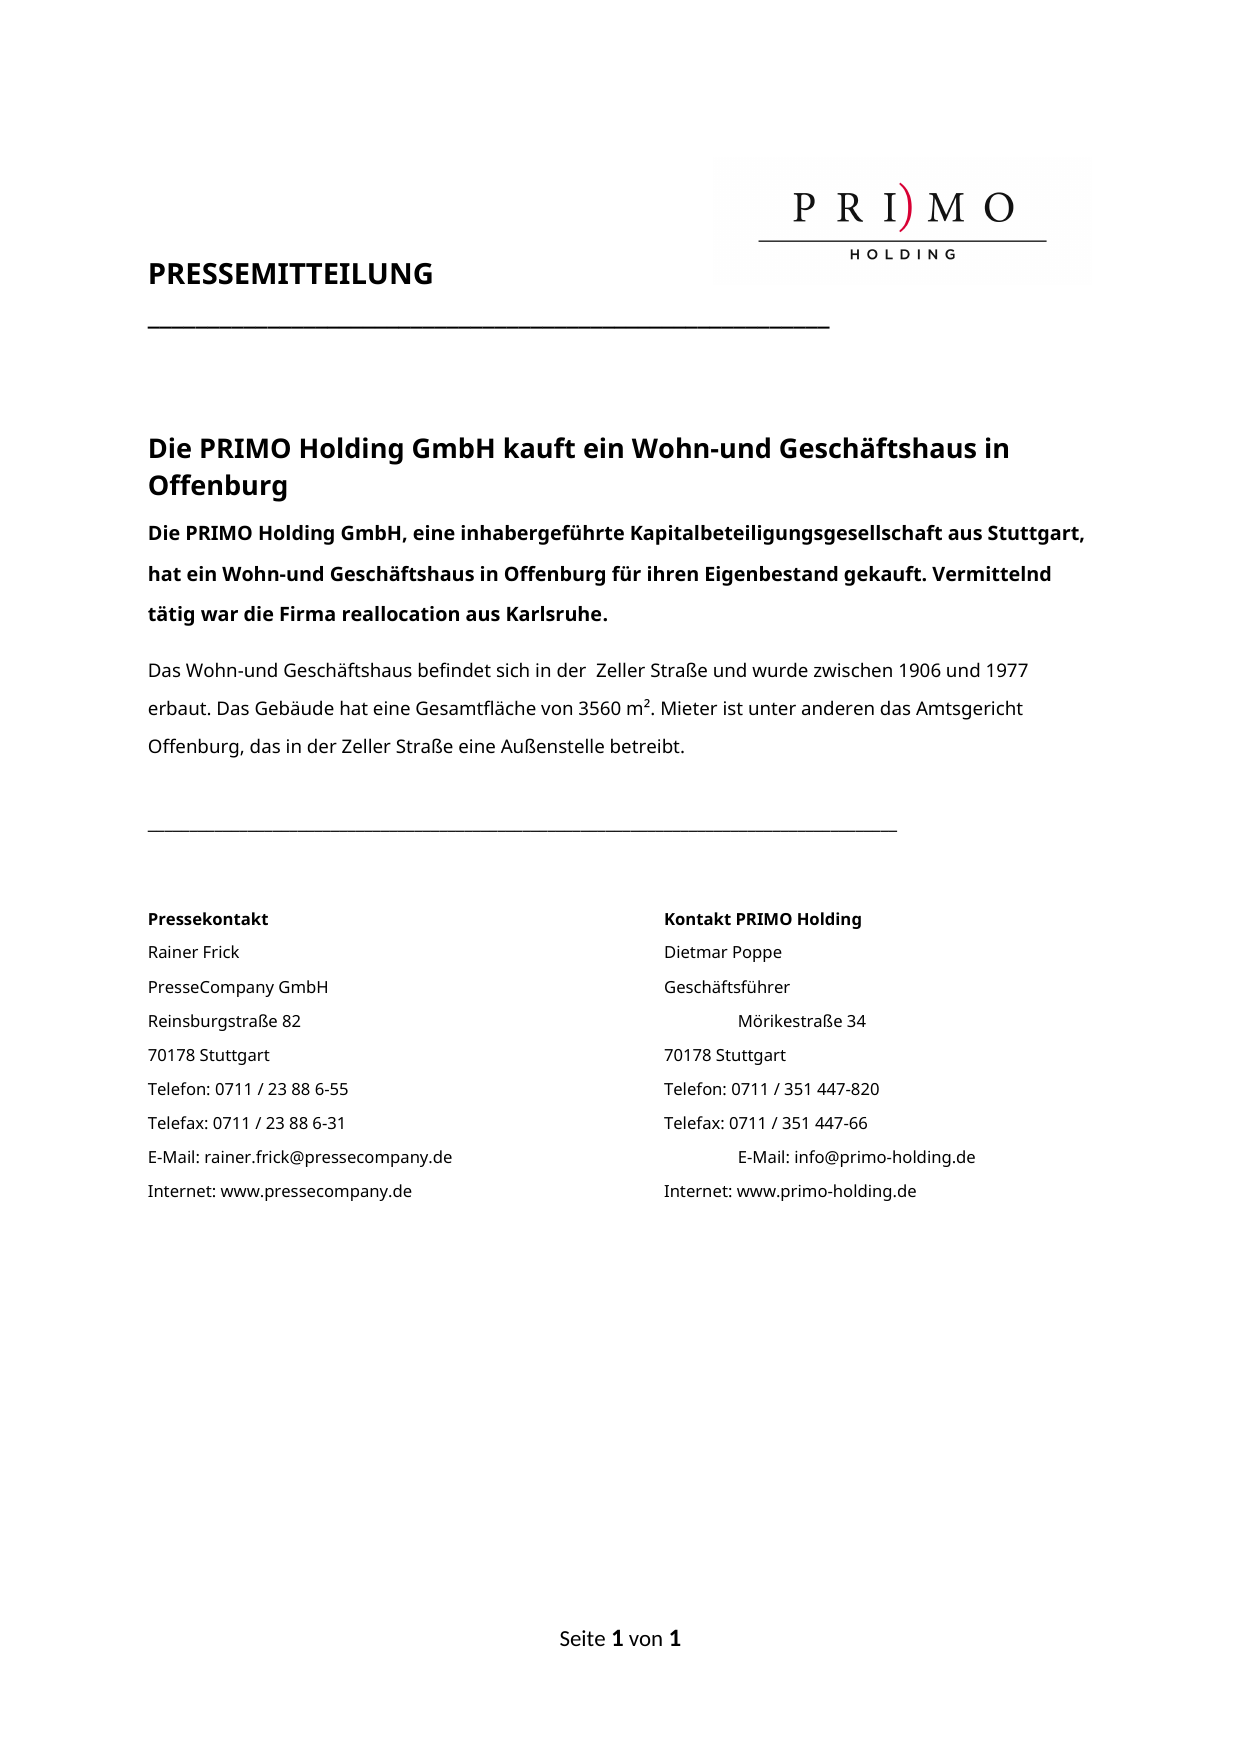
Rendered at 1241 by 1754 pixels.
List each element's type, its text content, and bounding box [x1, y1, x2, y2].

text Rainer Frick Dietmar Poppe [148, 941, 1093, 964]
text PresseCompany GmbH Geschäftsführer [148, 975, 1093, 998]
text __________________________________________________________________________________________ [148, 809, 1093, 835]
text Die PRIMO Holding GmbH kauft ein Wohn-und Geschäftshaus in Offenburg [148, 429, 1093, 503]
text Reinsburgstraße 82 Mörikestraße 34 [148, 1009, 1093, 1032]
text Telefon: 0711 / 23 88 6-55 Telefon: 0711 / 351 447-820 [148, 1077, 1093, 1100]
text Telefax: 0711 / 23 88 6-31 Telefax: 0711 / 351 447-66 [148, 1111, 1093, 1134]
text 70178 Stuttgart 70178 Stuttgart [148, 1043, 1093, 1066]
text E-Mail: rainer.frick@pressecompany.de E-Mail: info@primo-holding.de [148, 1146, 1093, 1168]
text Internet: www.pressecompany.de Internet: www.primo-holding.de [148, 1179, 1093, 1202]
text Pressekontakt Kontakt PRIMO Holding [148, 907, 1093, 930]
picture [712, 157, 1093, 285]
text Die PRIMO Holding GmbH, eine inhabergeführte Kapitalbeteiligungsgesellschaft aus Stuttgart, hat ein Wohn-und Geschäftshaus in Offenburg für ihren Eigenbestand gekauft. Vermittelnd tätig war die Firma reallocation aus Karlsruhe. [148, 519, 1093, 627]
text Das Wohn-und Geschäftshaus befindet sich in der Zeller Straße und wurde zwischen 1906 und 1977 erbaut. Das Gebäude hat eine Gesamtfläche von 3560 m². Mieter ist unter anderen das Amtsgericht Offenburg, das in der Zeller Straße eine Außenstelle betreibt. [148, 657, 1093, 759]
